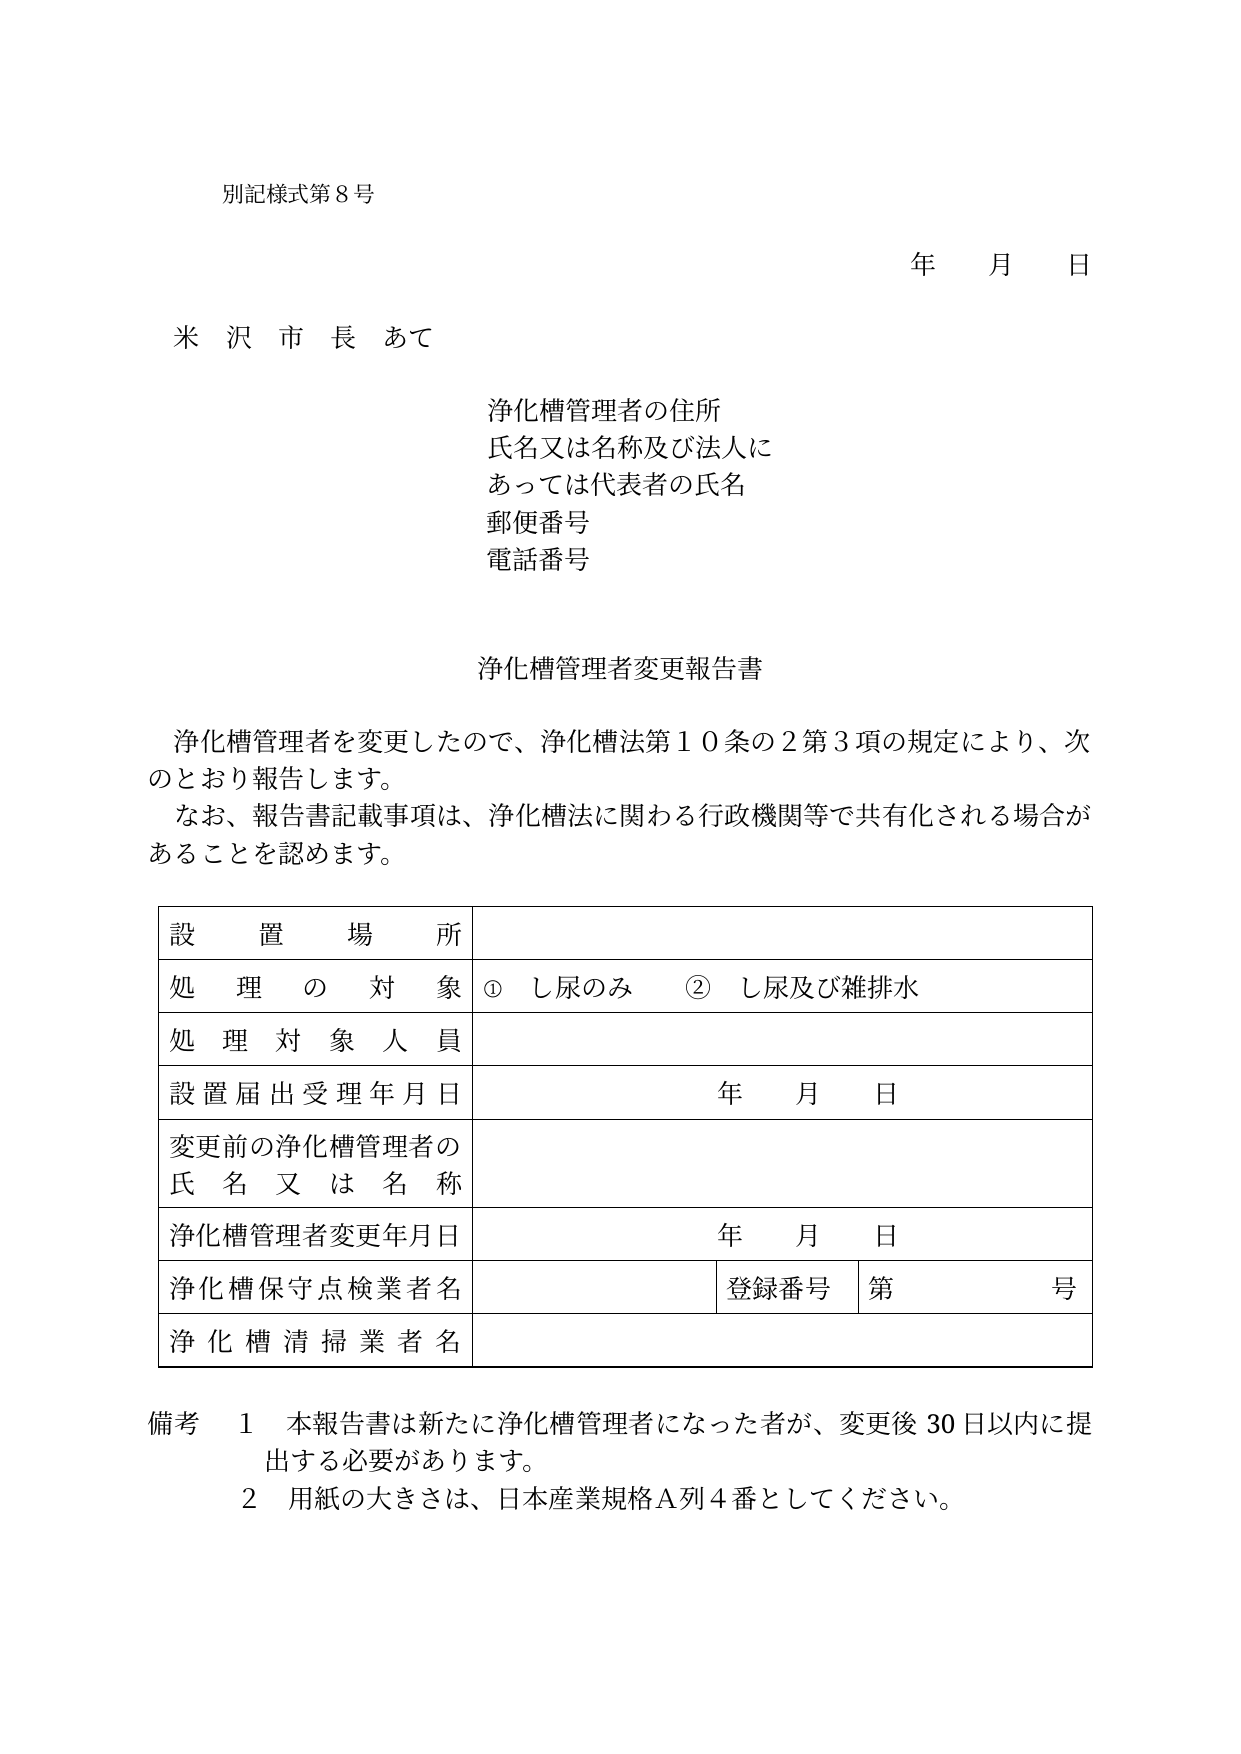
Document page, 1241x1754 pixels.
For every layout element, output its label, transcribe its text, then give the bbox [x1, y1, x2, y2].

text 浄化槽管理者の住所 [148, 390, 1092, 427]
table_header 設置場所 [159, 907, 472, 959]
table_header [473, 907, 1092, 959]
table_cell [473, 1120, 1092, 1207]
table_cell 第 号 [859, 1261, 1092, 1313]
table_cell 設置届出受理年月日 [159, 1066, 472, 1118]
table_cell ① し尿のみ ② し尿及び雑排水 [473, 960, 1092, 1012]
table_cell [473, 1013, 1092, 1065]
table_cell 年 月 日 [473, 1208, 1092, 1260]
text 別記様式第８号 [148, 177, 1092, 209]
text あっては代表者の氏名 [148, 465, 1092, 502]
text 浄化槽管理者変更報告書 [148, 648, 1092, 685]
table_cell 浄化槽清掃業者名 [159, 1314, 472, 1366]
text 年 月 日 [148, 244, 1092, 282]
table_cell [473, 1314, 1092, 1366]
table_cell 登録番号 [717, 1261, 858, 1313]
table_cell 浄化槽管理者変更年月日 [159, 1208, 472, 1260]
text ２ 用紙の大きさは、日本産業規格Ａ列４番としてください。 [148, 1478, 1092, 1516]
table_cell 処理対象人員 [159, 1013, 472, 1065]
text 浄化槽管理者を変更したので、浄化槽法第１０条の２第３項の規定により、次のとおり報告します。 [148, 721, 1092, 796]
table_cell 年 月 日 [473, 1066, 1092, 1118]
text 備考 １ 本報告書は新たに浄化槽管理者になった者が、変更後30日以内に提出する必要があります。 [148, 1403, 1092, 1478]
text 郵便番号 [148, 502, 1092, 539]
text 電話番号 [148, 539, 1092, 577]
text なお、報告書記載事項は、浄化槽法に関わる行政機関等で共有化される場合があることを認めます。 [148, 796, 1092, 871]
text 米 沢 市 長 あて [148, 317, 1092, 354]
table_cell 変更前の浄化槽管理者の氏名又は名称 [159, 1120, 472, 1207]
text 氏名又は名称及び法人に [148, 427, 1092, 465]
table_cell [473, 1261, 716, 1313]
table_cell 浄化槽保守点検業者名 [159, 1261, 472, 1313]
table_cell 処理の対象 [159, 960, 472, 1012]
